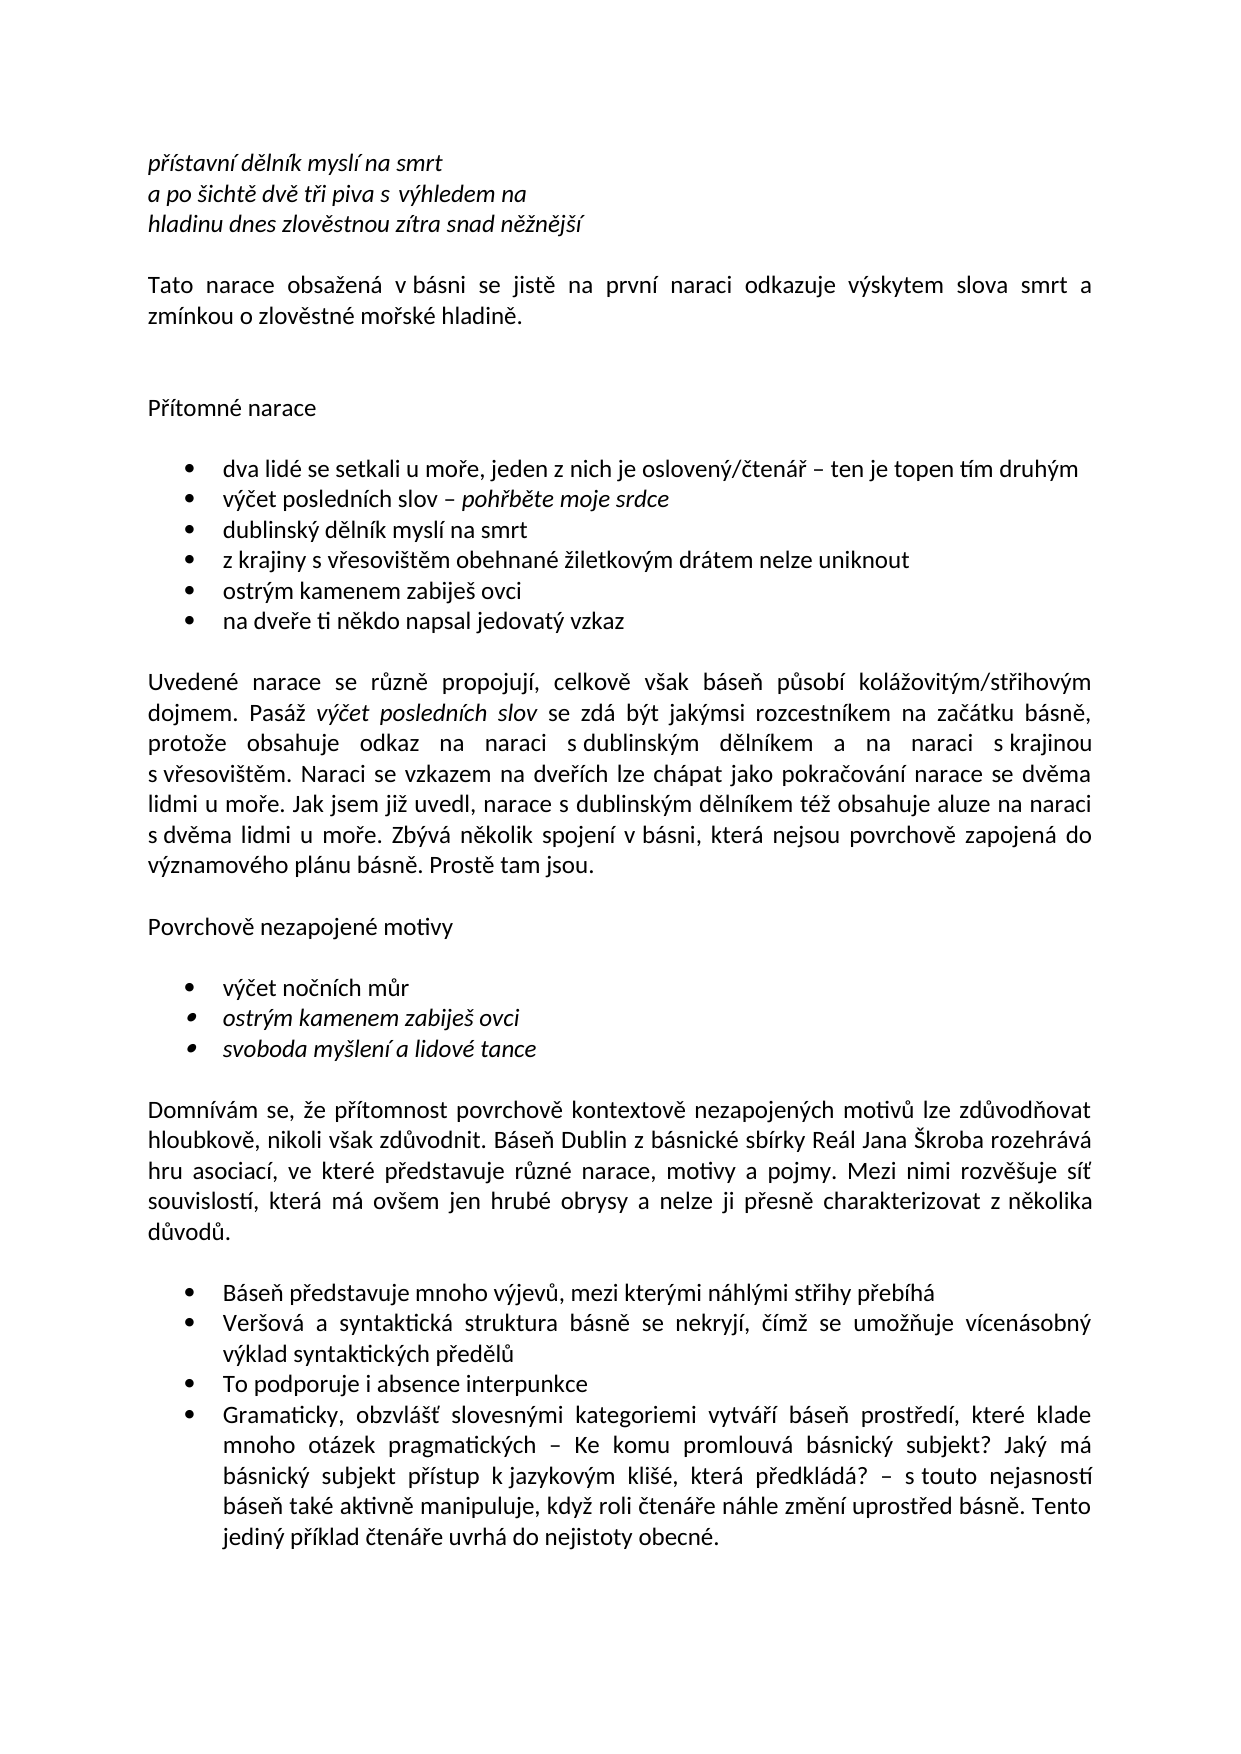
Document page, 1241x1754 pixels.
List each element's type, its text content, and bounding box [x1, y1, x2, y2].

list výčet nočních můr [185, 972, 1093, 1002]
list Gramaticky, obzvlášť slovesnými kategoriemi vytváří báseň prostředí, které klade mnoho otázek pragmatických – Ke komu promlouvá básnický subjekt? Jaký má básnický subjekt přístup k jazykovým klišé, která předkládá? – s touto nejasností báseň také aktivně manipuluje, když roli čtenáře náhle změní uprostřed básně. Tento jediný příklad čtenáře uvrhá do nejistoty obecné. [185, 1399, 1093, 1552]
list ostrým kamenem zabiješ ovci [185, 575, 1093, 605]
list z krajiny s vřesovištěm obehnané žiletkovým drátem nelze uniknout [185, 544, 1093, 575]
list výčet posledních slov – pohřběte moje srdce [185, 483, 1093, 514]
text přístavní dělník myslí na smrt [148, 148, 1093, 178]
text Povrchově nezapojené motivy [148, 911, 1093, 941]
list dublinský dělník myslí na smrt [185, 514, 1093, 544]
list Báseň představuje mnoho výjevů, mezi kterými náhlými střihy přebíhá [185, 1277, 1093, 1307]
list dva lidé se setkali u moře, jeden z nich je oslovený/čtenář – ten je topen tím druhým [185, 453, 1093, 483]
list na dveře ti někdo napsal jedovatý vzkaz [185, 605, 1093, 636]
text Domnívám se, že přítomnost povrchově kontextově nezapojených motivů lze zdůvodňovat hloubkově, nikoli však zdůvodnit. Báseň Dublin z básnické sbírky Reál Jana Škroba rozehrává hru asociací, ve které představuje různé narace, motivy a pojmy. Mezi nimi rozvěšuje síť souvislostí, která má ovšem jen hrubé obrysy a nelze ji přesně charakterizovat z několika důvodů. [148, 1094, 1093, 1246]
text Tato narace obsažená v básni se jistě na první naraci odkazuje výskytem slova smrt a zmínkou o zlověstné mořské hladině. [148, 270, 1093, 331]
text Přítomné narace [148, 392, 1093, 422]
list ostrým kamenem zabiješ ovci [185, 1002, 1093, 1033]
text a po šichtě dvě tři piva s výhledem na [148, 178, 1093, 209]
text Uvedené narace se různě propojují, celkově však báseň působí kolážovitým/střihovým dojmem. Pasáž výčet posledních slov se zdá být jakýmsi rozcestníkem na začátku básně, protože obsahuje odkaz na naraci s dublinským dělníkem a na naraci s krajinou s vřesovištěm. Naraci se vzkazem na dveřích lze chápat jako pokračování narace se dvěma lidmi u moře. Jak jsem již uvedl, narace s dublinským dělníkem též obsahuje aluze na naraci s dvěma lidmi u moře. Zbývá několik spojení v básni, která nejsou povrchově zapojená do významového plánu básně. Prostě tam jsou. [148, 666, 1093, 880]
list Veršová a syntaktická struktura básně se nekryjí, čímž se umožňuje vícenásobný výklad syntaktických předělů [185, 1307, 1093, 1368]
list svoboda myšlení a lidové tance [185, 1033, 1093, 1063]
list To podporuje i absence interpunkce [185, 1368, 1093, 1399]
text hladinu dnes zlověstnou zítra snad něžnější [148, 209, 1093, 239]
